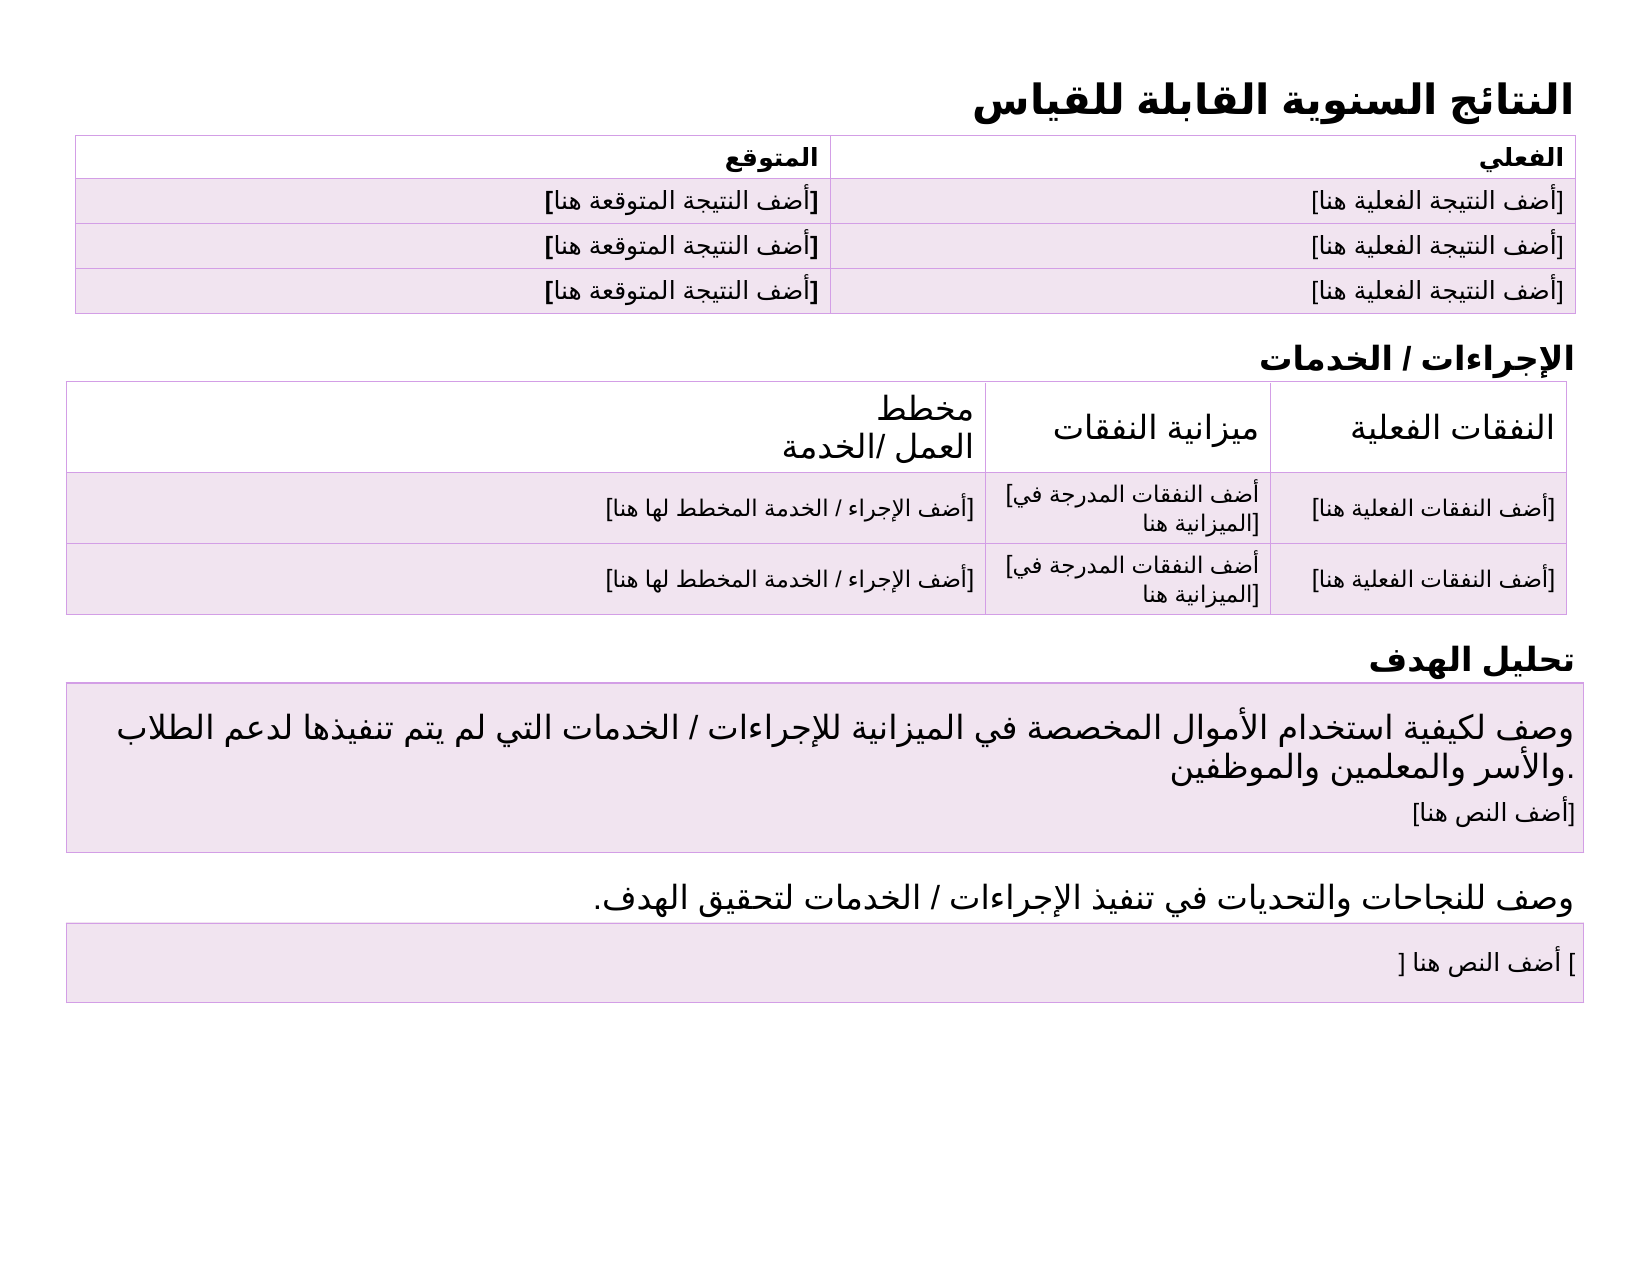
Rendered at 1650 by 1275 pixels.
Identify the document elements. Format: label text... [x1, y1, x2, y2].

subtitle الإجراءات / الخدمات [75, 339, 1575, 377]
subtitle النتائج السنوية القابلة للقياس [75, 75, 1575, 123]
table_cell [أضف النفقات الفعلية هنا] [1271, 473, 1566, 543]
table_cell [أضف النتيجة الفعلية هنا] [831, 179, 1575, 223]
table_cell [أضف النتيجة المتوقعة هنا] [76, 179, 830, 223]
subtitle تحليل الهدف [75, 640, 1575, 678]
table_cell [أضف النتيجة المتوقعة هنا] [76, 269, 830, 313]
table_cell [أضف النتيجة الفعلية هنا] [831, 269, 1575, 313]
table_cell [أضف النفقات المدرجة في الميزانية هنا] [986, 473, 1270, 543]
text وصف للنجاحات والتحديات في تنفيذ الإجراءات / الخدمات لتحقيق الهدف. [75, 878, 1575, 916]
table_cell [أضف الإجراء / الخدمة المخطط لها هنا] [67, 473, 985, 543]
table_cell [أضف الإجراء / الخدمة المخطط لها هنا] [67, 544, 985, 614]
table_header النفقات الفعلية [1271, 382, 1566, 472]
table_cell [أضف النتيجة الفعلية هنا] [831, 224, 1575, 268]
table_header المتوقع [76, 136, 830, 178]
table_cell [أضف النتيجة المتوقعة هنا] [76, 224, 830, 268]
table_header ميزانية النفقات [986, 382, 1270, 472]
text [أضف النص هنا] [67, 772, 1583, 852]
text وصف لكيفية استخدام الأموال المخصصة في الميزانية للإجراءات / الخدمات التي لم يتم تنفيذها لدعم الطلاب والأسر والمعلمين والموظفين. [67, 684, 1583, 772]
text ] أضف النص هنا [ [67, 924, 1583, 1002]
table_header مخطط العمل /الخدمة [67, 382, 985, 472]
table_cell [أضف النفقات الفعلية هنا] [1271, 544, 1566, 614]
table_header الفعلي [831, 136, 1575, 178]
table_cell [أضف النفقات المدرجة في الميزانية هنا] [986, 544, 1270, 614]
